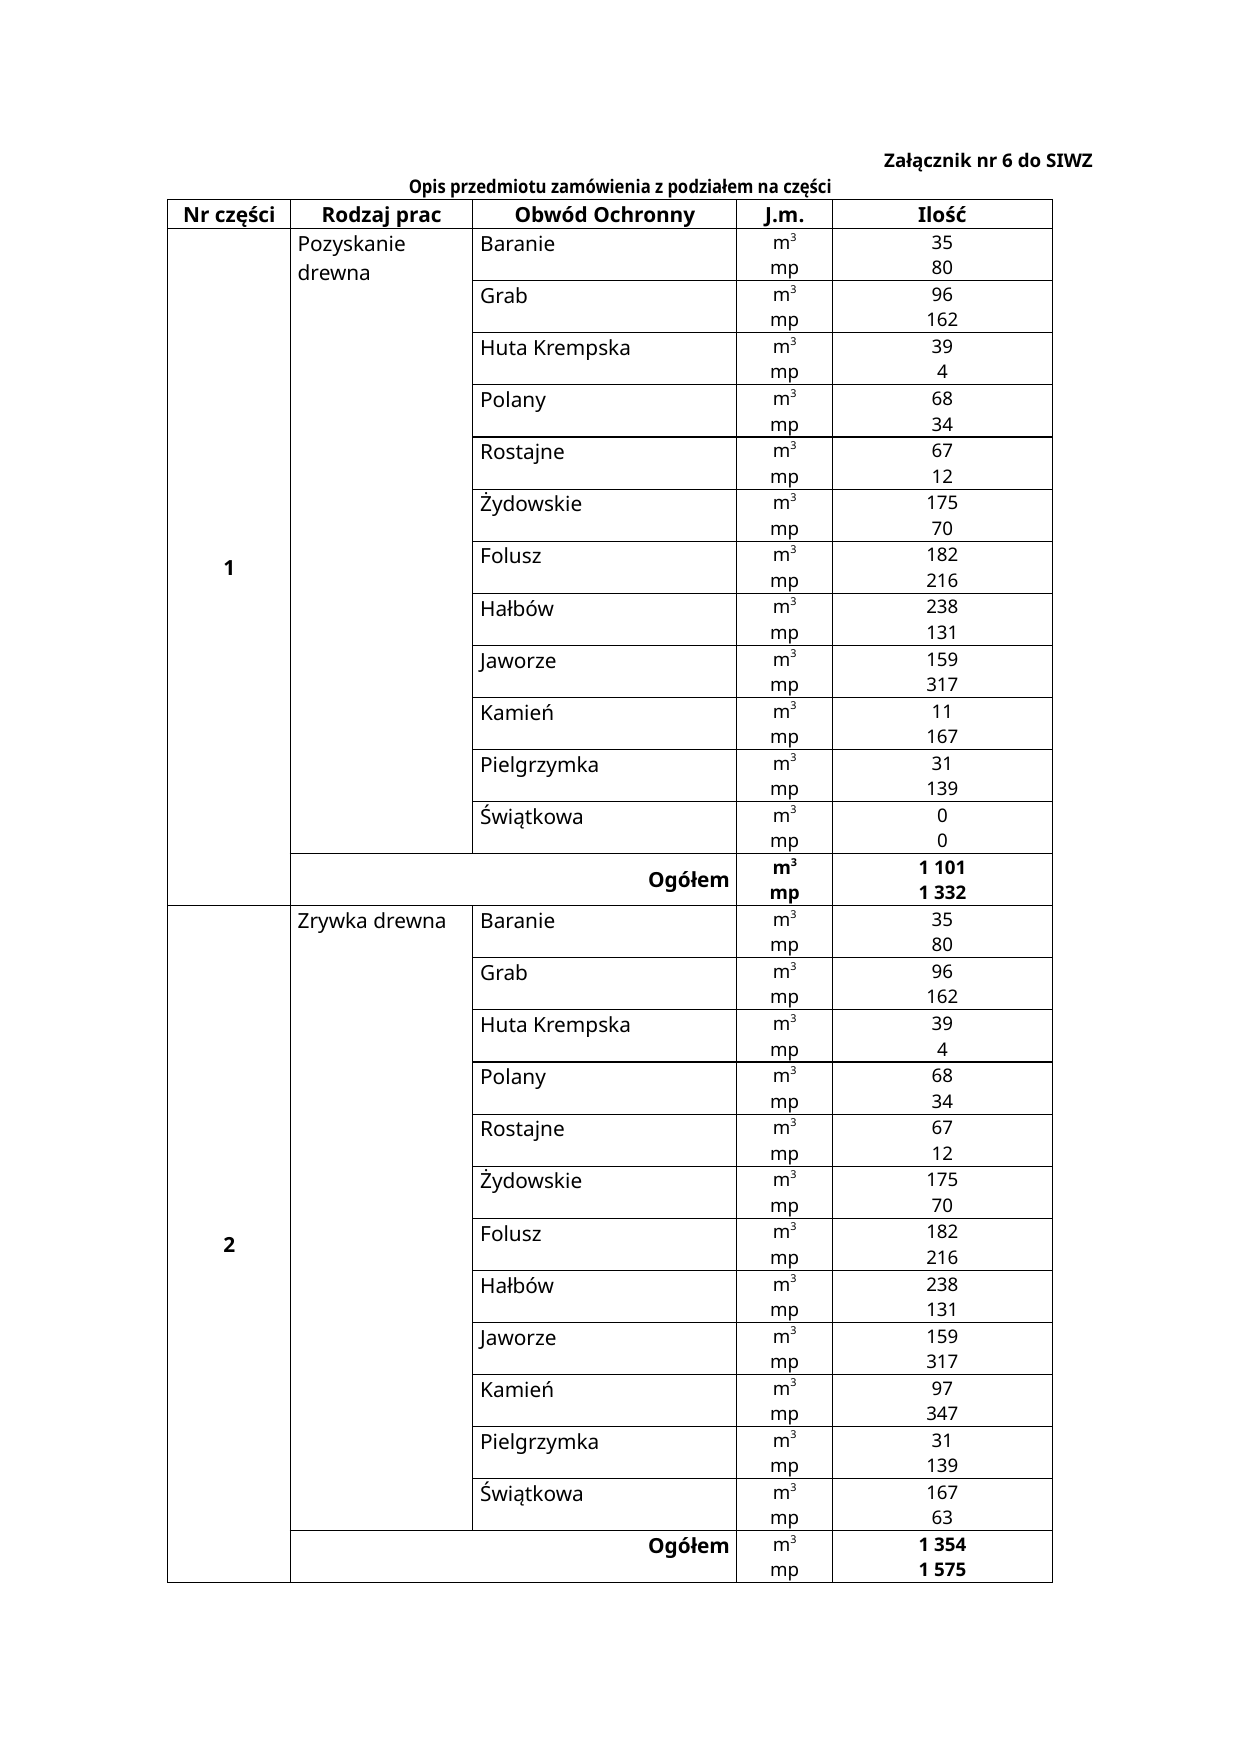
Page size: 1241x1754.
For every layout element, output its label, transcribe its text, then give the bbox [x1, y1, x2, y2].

table_cell 238 131 [833, 594, 1052, 645]
table_cell Polany [473, 1063, 736, 1113]
table_cell Jaworze [473, 1323, 736, 1374]
table_cell m3 mp [737, 802, 832, 853]
table_cell 159 317 [833, 1323, 1052, 1374]
table_cell 1 101 1 332 [833, 854, 1052, 905]
table_cell m3 mp [737, 854, 832, 905]
table_header J.m. [737, 200, 832, 228]
table_cell Grab [473, 281, 736, 332]
table_cell 2 [168, 906, 290, 1582]
table_cell 182 216 [833, 542, 1052, 593]
table_cell 35 80 [833, 229, 1052, 280]
table_cell 31 139 [833, 750, 1052, 801]
table_cell m3 mp [737, 385, 832, 436]
table_cell m3 mp [737, 906, 832, 957]
table_cell m3 mp [737, 1219, 832, 1270]
table_cell 1 354 1 575 [833, 1531, 1052, 1582]
table_cell Pielgrzymka [473, 750, 736, 801]
table_header Rodzaj prac [291, 200, 472, 228]
table_cell Świątkowa [473, 802, 736, 853]
table_cell 175 70 [833, 1167, 1052, 1218]
table_cell m3 mp [737, 750, 832, 801]
table_cell 182 216 [833, 1219, 1052, 1270]
table_cell 67 12 [833, 1115, 1052, 1166]
table_cell m3 mp [737, 1063, 832, 1113]
table_cell m3 mp [737, 1010, 832, 1061]
table_cell 96 162 [833, 958, 1052, 1009]
table_cell Ogółem [291, 854, 736, 905]
table_cell Baranie [473, 229, 736, 280]
table_cell Żydowskie [473, 1167, 736, 1218]
table_header Nr części [168, 200, 290, 228]
table_cell 67 12 [833, 438, 1052, 488]
table_cell Huta Krempska [473, 1010, 736, 1061]
table_cell 11 167 [833, 698, 1052, 749]
table_cell Polany [473, 385, 736, 436]
table_cell m3 mp [737, 698, 832, 749]
table_cell Pielgrzymka [473, 1427, 736, 1478]
table_cell Pozyskanie drewna [291, 229, 472, 853]
table_cell Świątkowa [473, 1479, 736, 1530]
table_cell m3 mp [737, 594, 832, 645]
table_cell Huta Krempska [473, 333, 736, 384]
table_cell m3 mp [737, 1115, 832, 1166]
table_cell m3 mp [737, 1323, 832, 1374]
table_cell Kamień [473, 1375, 736, 1426]
table_cell 97 347 [833, 1375, 1052, 1426]
table_cell 0 0 [833, 802, 1052, 853]
table_cell m3 mp [737, 281, 832, 332]
title Opis przedmiotu zamówienia z podziałem na części [148, 173, 1093, 199]
table_cell Ogółem [291, 1531, 736, 1582]
table_cell 167 63 [833, 1479, 1052, 1530]
table_cell Jaworze [473, 646, 736, 697]
table_cell m3 mp [737, 438, 832, 488]
text Załącznik nr 6 do SIWZ [148, 148, 1093, 173]
table_cell 39 4 [833, 333, 1052, 384]
table_cell m3 mp [737, 542, 832, 593]
table_cell m3 mp [737, 958, 832, 1009]
table_cell Hałbów [473, 1271, 736, 1322]
table_cell m3 mp [737, 333, 832, 384]
table_cell Baranie [473, 906, 736, 957]
table_cell 1 [168, 229, 290, 905]
table_cell Folusz [473, 1219, 736, 1270]
table_cell Folusz [473, 542, 736, 593]
table_cell m3 mp [737, 1479, 832, 1530]
table_cell Zrywka drewna [291, 906, 472, 1530]
table_cell m3 mp [737, 646, 832, 697]
table_cell 175 70 [833, 490, 1052, 541]
table_cell m3 mp [737, 1375, 832, 1426]
table_cell Grab [473, 958, 736, 1009]
table_cell m3 mp [737, 1167, 832, 1218]
table_cell m3 mp [737, 229, 832, 280]
table_cell 96 162 [833, 281, 1052, 332]
table_cell Kamień [473, 698, 736, 749]
table_cell m3 mp [737, 1427, 832, 1478]
table_cell 159 317 [833, 646, 1052, 697]
table_cell Rostajne [473, 438, 736, 488]
table_cell 35 80 [833, 906, 1052, 957]
table_header Ilość [833, 200, 1052, 228]
table_cell 68 34 [833, 1063, 1052, 1113]
table_cell 68 34 [833, 385, 1052, 436]
table_cell 39 4 [833, 1010, 1052, 1061]
table_cell Żydowskie [473, 490, 736, 541]
table_cell 31 139 [833, 1427, 1052, 1478]
table_header Obwód Ochronny [473, 200, 736, 228]
table_cell Hałbów [473, 594, 736, 645]
table_cell m3 mp [737, 1531, 832, 1582]
table_cell m3 mp [737, 1271, 832, 1322]
table_cell m3 mp [737, 490, 832, 541]
table_cell Rostajne [473, 1115, 736, 1166]
table_cell 238 131 [833, 1271, 1052, 1322]
